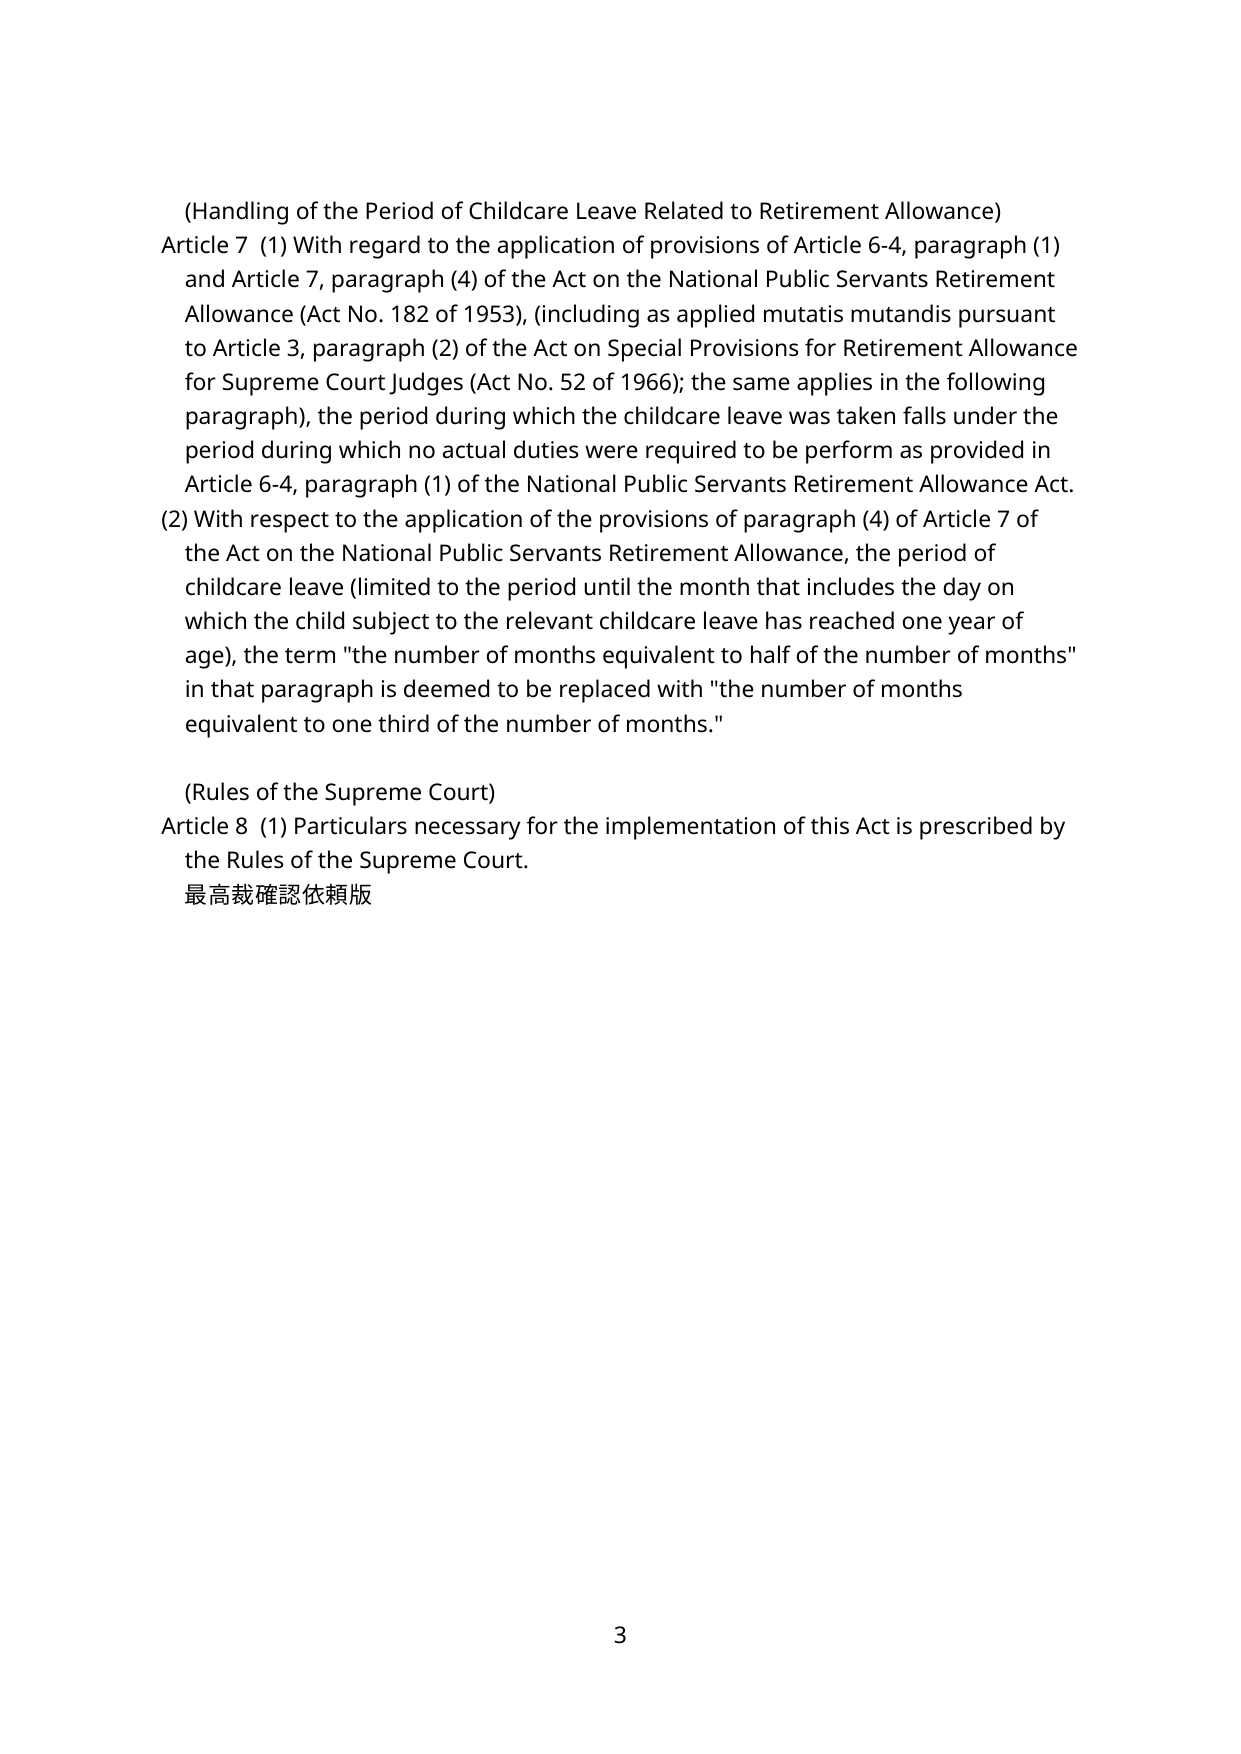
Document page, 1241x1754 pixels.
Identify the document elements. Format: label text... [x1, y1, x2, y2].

text (Rules of the Supreme Court) [184, 774, 1079, 809]
text 最高裁確認依頼版 [161, 877, 1079, 911]
text Article 8 (1) Particulars necessary for the implementation of this Act is prescribed by the Rules of the Supreme Court. [161, 809, 1079, 877]
text (Handling of the Period of Childcare Leave Related to Retirement Allowance) [184, 194, 1079, 228]
text (2) With respect to the application of the provisions of paragraph (4) of Article 7 of the Act on the National Public Servants Retirement Allowance, the period of childcare leave (limited to the period until the month that includes the day on which the child subject to the relevant childcare leave has reached one year of age), the term "the number of months equivalent to half of the number of months" in that paragraph is deemed to be replaced with "the number of months equivalent to one third of the number of months." [161, 501, 1079, 740]
text Article 7 (1) With regard to the application of provisions of Article 6-4, paragraph (1) and Article 7, paragraph (4) of the Act on the National Public Servants Retirement Allowance (Act No. 182 of 1953), (including as applied mutatis mutandis pursuant to Article 3, paragraph (2) of the Act on Special Provisions for Retirement Allowance for Supreme Court Judges (Act No. 52 of 1966); the same applies in the following paragraph), the period during which the childcare leave was taken falls under the period during which no actual duties were required to be perform as provided in Article 6-4, paragraph (1) of the National Public Servants Retirement Allowance Act. [161, 228, 1079, 501]
